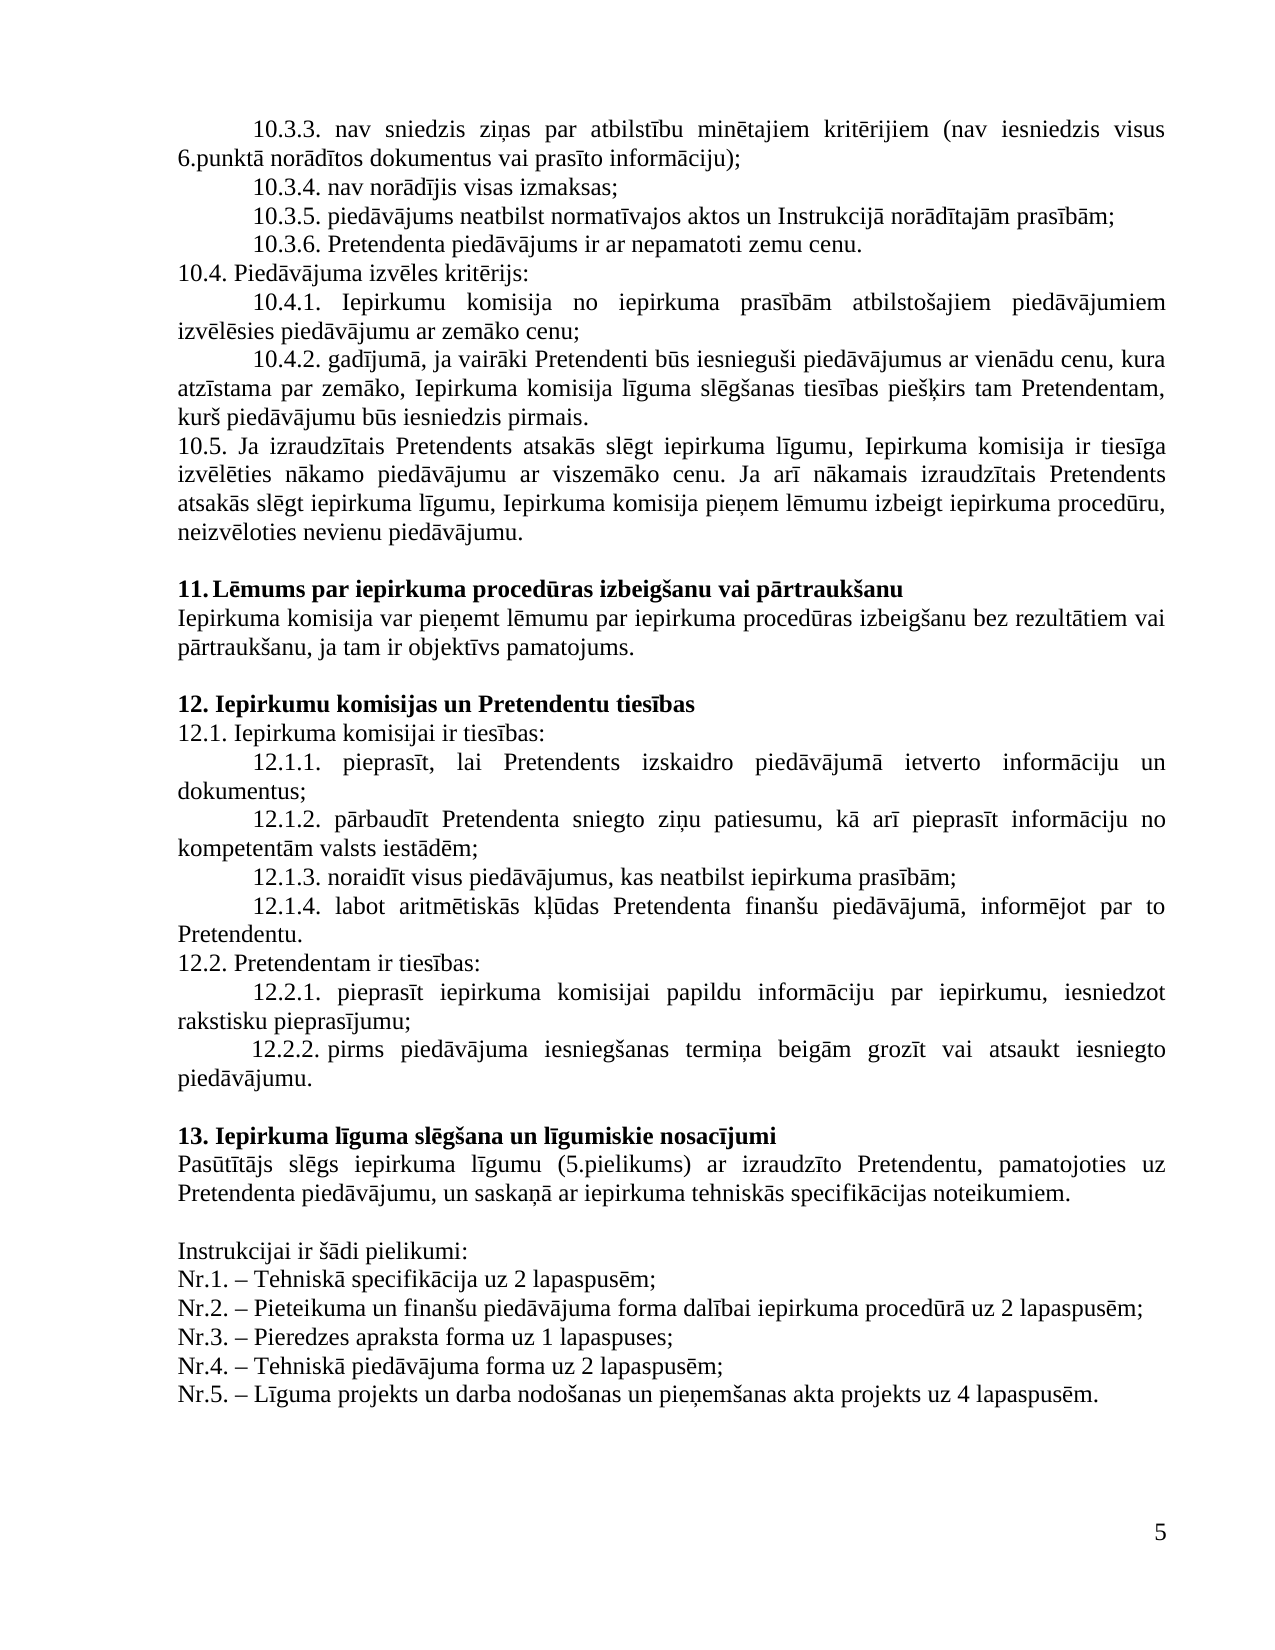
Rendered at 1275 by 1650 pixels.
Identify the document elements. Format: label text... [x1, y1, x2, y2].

text 10.3.3. nav sniedzis ziņas par atbilstību minētajiem kritērijiem (nav iesniedzis visus 6.punktā norādītos dokumentus vai prasīto informāciju); [177, 114, 1167, 172]
text Nr.3. – Pieredzes apraksta forma uz 1 lapaspuses; [177, 1322, 1167, 1351]
text 12.1.3. noraidīt visus piedāvājumus, kas neatbilst iepirkuma prasībām; [177, 862, 1167, 891]
text 10.4.2. gadījumā, ja vairāki Pretendenti būs iesnieguši piedāvājumus ar vienādu cenu, kura atzīstama par zemāko, Iepirkuma komisija līguma slēgšanas tiesības piešķirs tam Pretendentam, kurš piedāvājumu būs iesniedzis pirmais. [177, 344, 1167, 431]
text 12.2.1. pieprasīt iepirkuma komisijai papildu informāciju par iepirkumu, iesniedzot rakstisku pieprasījumu; [177, 977, 1167, 1034]
text Nr.4. – Tehniskā piedāvājuma forma uz 2 lapaspusēm; [177, 1351, 1167, 1379]
text 12.2.2. pirms piedāvājuma iesniegšanas termiņa beigām grozīt vai atsaukt iesniegto piedāvājumu. [177, 1034, 1167, 1092]
text 10.4.1. Iepirkumu komisija no iepirkuma prasībām atbilstošajiem piedāvājumiem izvēlēsies piedāvājumu ar zemāko cenu; [177, 287, 1167, 344]
text 10.3.4. nav norādījis visas izmaksas; [177, 172, 1167, 201]
text 10.4. Piedāvājuma izvēles kritērijs: [177, 258, 1167, 287]
text 13. Iepirkuma līguma slēgšana un līgumiskie nosacījumi [177, 1121, 1167, 1149]
text 12.2. Pretendentam ir tiesības: [177, 948, 1167, 977]
text 12. Iepirkumu komisijas un Pretendentu tiesības [177, 689, 1167, 718]
text Instrukcijai ir šādi pielikumi: [177, 1236, 1167, 1264]
text 12.1.1. pieprasīt, lai Pretendents izskaidro piedāvājumā ietverto informāciju un dokumentus; [177, 747, 1167, 804]
text 12.1.2. pārbaudīt Pretendenta sniegto ziņu patiesumu, kā arī pieprasīt informāciju no kompetentām valsts iestādēm; [177, 804, 1167, 862]
text Pasūtītājs slēgs iepirkuma līgumu (5.pielikums) ar izraudzīto Pretendentu, pamatojoties uz Pretendenta piedāvājumu, un saskaņā ar iepirkuma tehniskās specifikācijas noteikumiem. [177, 1149, 1167, 1207]
text 11. Lēmums par iepirkuma procedūras izbeigšanu vai pārtraukšanu [177, 574, 1167, 603]
text Nr.1. – Tehniskā specifikācija uz 2 lapaspusēm; [177, 1264, 1167, 1293]
text Nr.2. – Pieteikuma un finanšu piedāvājuma forma dalībai iepirkuma procedūrā uz 2 lapaspusēm; [177, 1293, 1167, 1322]
text 12.1.4. labot aritmētiskās kļūdas Pretendenta finanšu piedāvājumā, informējot par to Pretendentu. [177, 891, 1167, 948]
text 10.3.6. Pretendenta piedāvājums ir ar nepamatoti zemu cenu. [177, 229, 1167, 258]
text Nr.5. – Līguma projekts un darba nodošanas un pieņemšanas akta projekts uz 4 lapaspusēm. [177, 1379, 1167, 1408]
text Iepirkuma komisija var pieņemt lēmumu par iepirkuma procedūras izbeigšanu bez rezultātiem vai pārtraukšanu, ja tam ir objektīvs pamatojums. [177, 603, 1167, 661]
text 10.5. Ja izraudzītais Pretendents atsakās slēgt iepirkuma līgumu, Iepirkuma komisija ir tiesīga izvēlēties nākamo piedāvājumu ar viszemāko cenu. Ja arī nākamais izraudzītais Pretendents atsakās slēgt iepirkuma līgumu, Iepirkuma komisija pieņem lēmumu izbeigt iepirkuma procedūru, neizvēloties nevienu piedāvājumu. [177, 431, 1167, 546]
text 12.1. Iepirkuma komisijai ir tiesības: [177, 718, 1167, 747]
text 10.3.5. piedāvājums neatbilst normatīvajos aktos un Instrukcijā norādītajām prasībām; [177, 201, 1167, 229]
